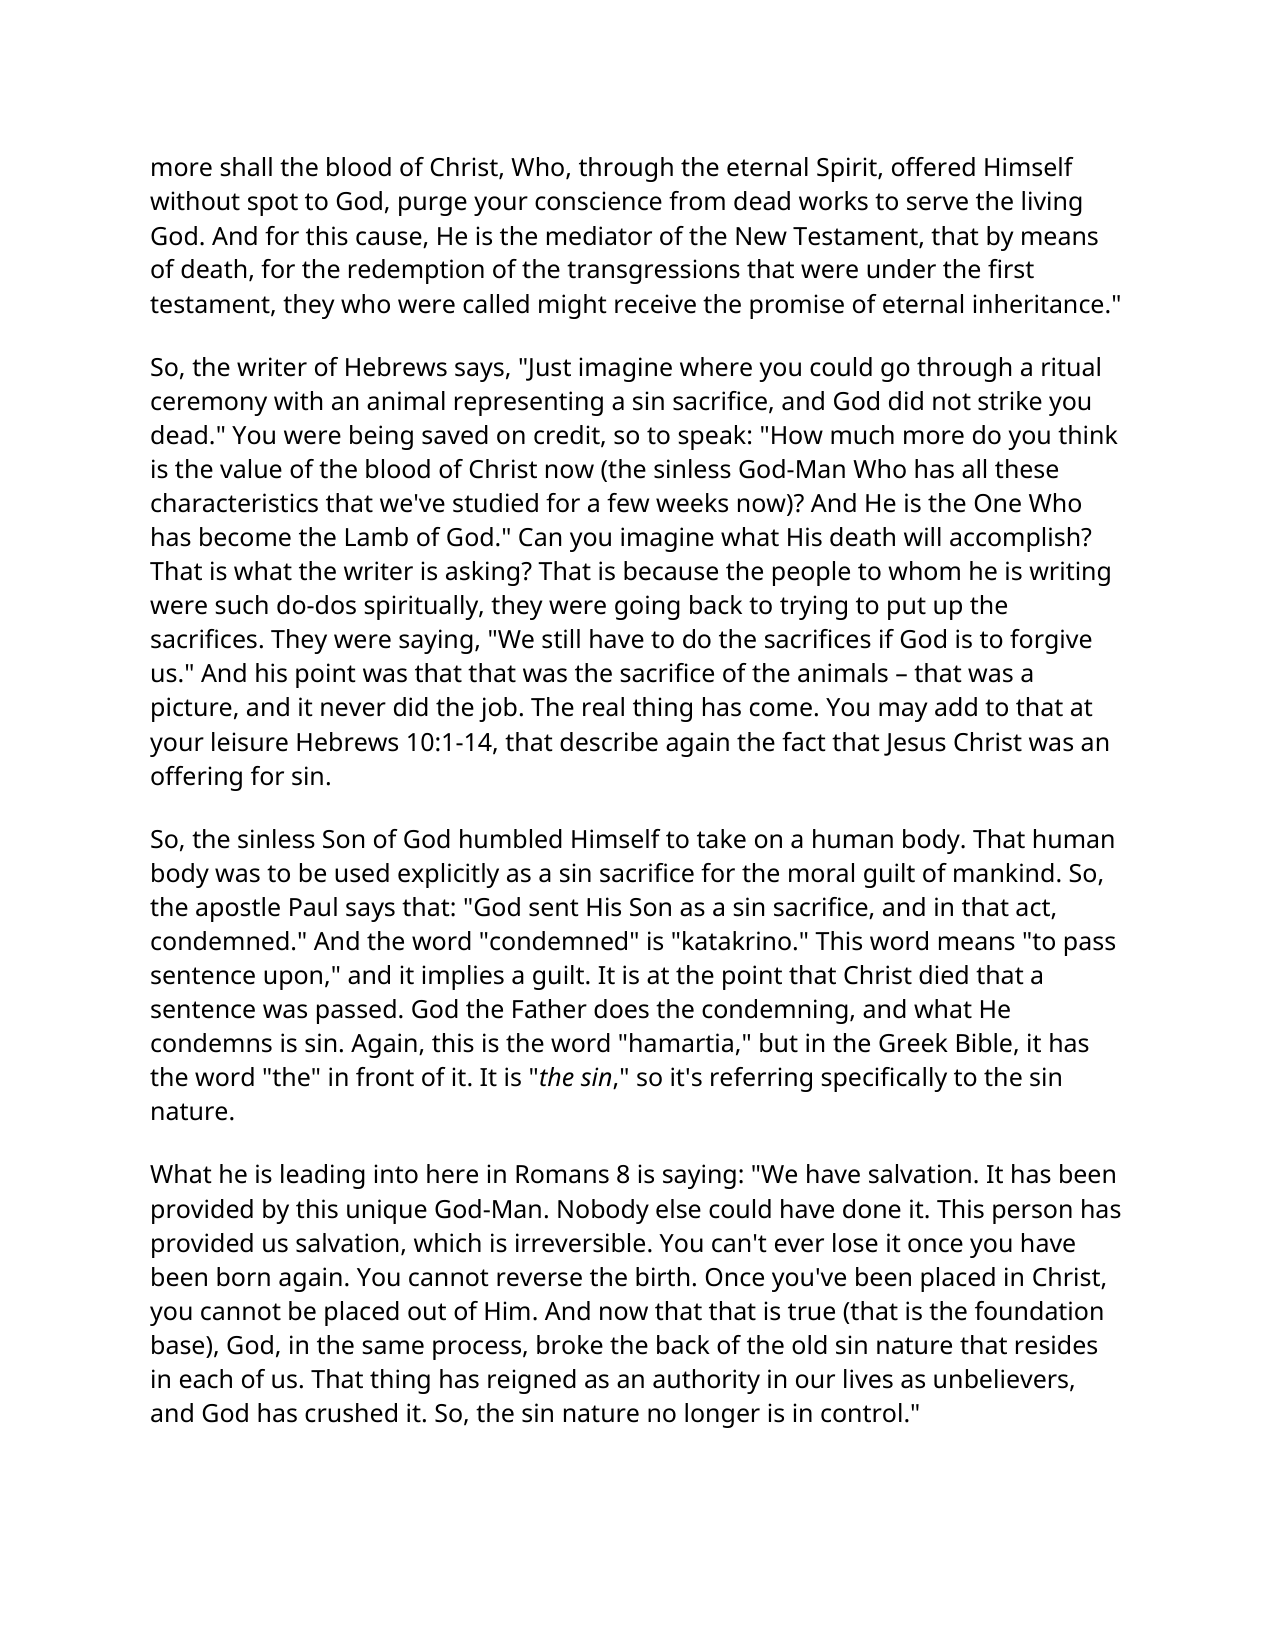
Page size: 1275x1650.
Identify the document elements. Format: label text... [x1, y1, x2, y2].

text So, the writer of Hebrews says, "Just imagine where you could go through a ritual ceremony with an animal representing a sin sacrifice, and God did not strike you dead." You were being saved on credit, so to speak: "How much more do you think is the value of the blood of Christ now (the sinless God-Man Who has all these characteristics that we've studied for a few weeks now)? And He is the One Who has become the Lamb of God." Can you imagine what His death will accomplish? That is what the writer is asking? That is because the people to whom he is writing were such do-dos spiritually, they were going back to trying to put up the sacrifices. They were saying, "We still have to do the sacrifices if God is to forgive us." And his point was that that was the sacrifice of the animals – that was a picture, and it never did the job. The real thing has come. You may add to that at your leisure Hebrews 10:1-14, that describe again the fact that Jesus Christ was an offering for sin. [150, 349, 1125, 792]
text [150, 150, 1125, 320]
text What he is leading into here in Romans 8 is saying: "We have salvation. It has been provided by this unique God-Man. Nobody else could have done it. This person has provided us salvation, which is irreversible. You can't ever lose it once you have been born again. You cannot reverse the birth. Once you've been placed in Christ, you cannot be placed out of Him. And now that that is true (that is the foundation base), God, in the same process, broke the back of the old sin nature that resides in each of us. That thing has reigned as an authority in our lives as unbelievers, and God has crushed it. So, the sin nature no longer is in control." [150, 1157, 1125, 1430]
text So, the sinless Son of God humbled Himself to take on a human body. That human body was to be used explicitly as a sin sacrifice for the moral guilt of mankind. So, the apostle Paul says that: "God sent His Son as a sin sacrifice, and in that act, condemned." And the word "condemned" is "katakrino." This word means "to pass sentence upon," and it implies a guilt. It is at the point that Christ died that a sentence was passed. God the Father does the condemning, and what He condemns is sin. Again, this is the word "hamartia," but in the Greek Bible, it has the word "the" in front of it. It is "the sin," so it's referring specifically to the sin nature. [150, 821, 1125, 1128]
